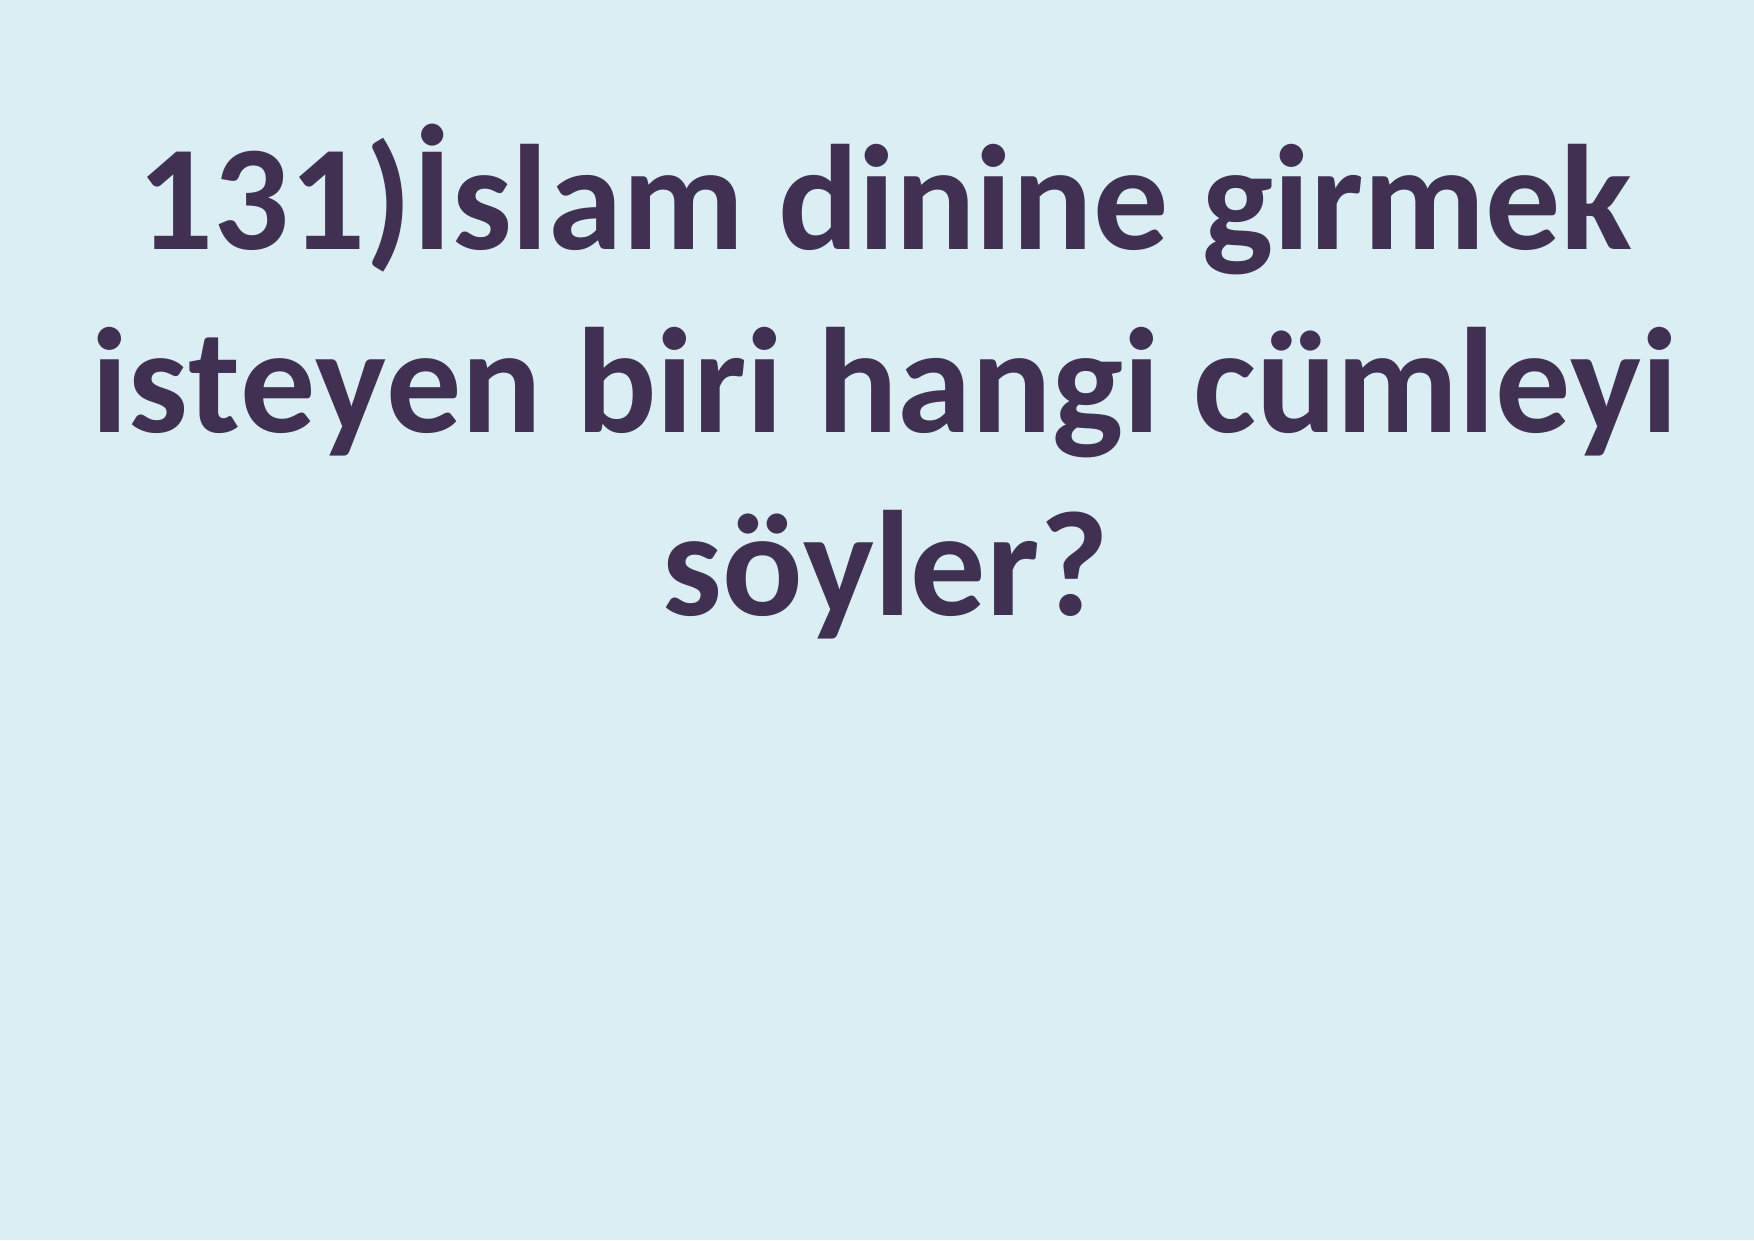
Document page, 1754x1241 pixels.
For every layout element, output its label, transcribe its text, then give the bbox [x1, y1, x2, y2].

text 131)İslam dinine girmek isteyen biri hangi cümleyi söyler? [59, 103, 1713, 653]
